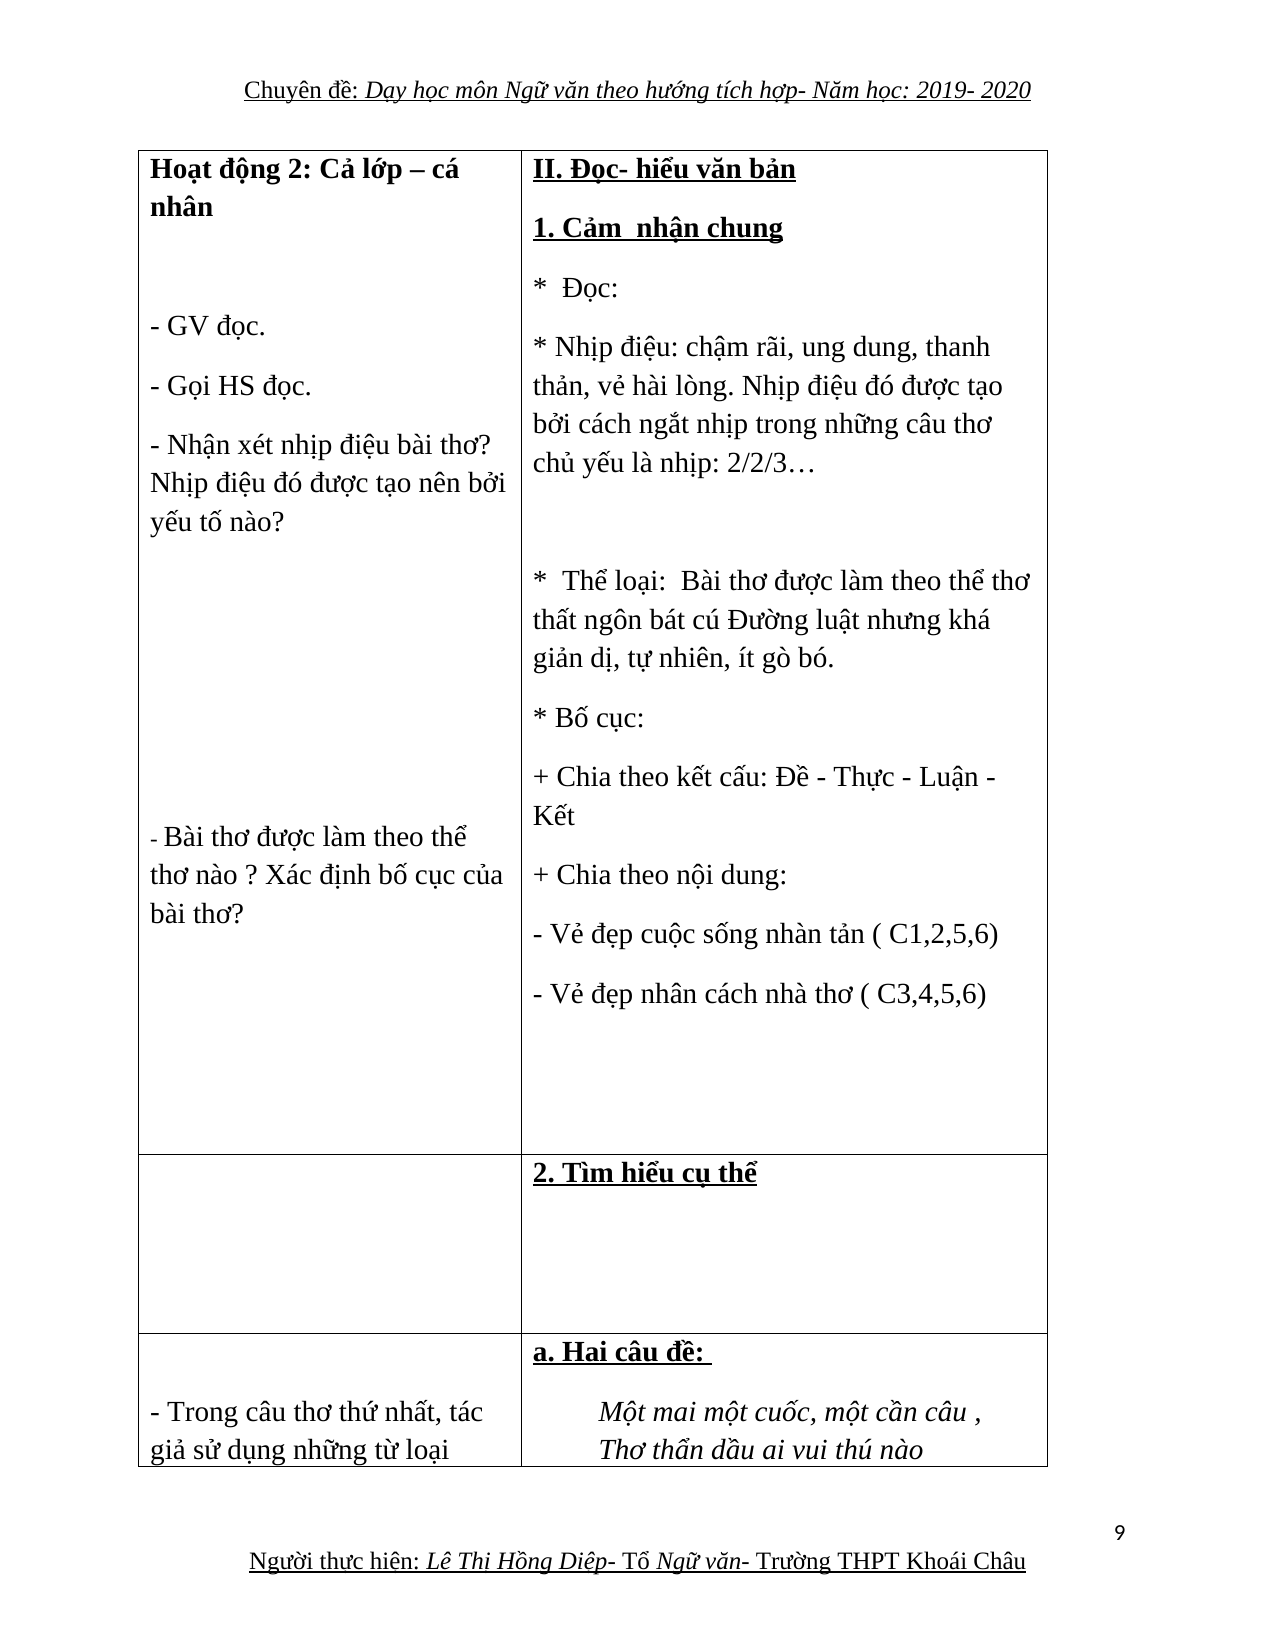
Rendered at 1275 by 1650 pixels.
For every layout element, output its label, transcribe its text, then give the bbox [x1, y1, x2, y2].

table_cell Hoạt động 2: Cả lớp – cá nhân - GV đọc. - Gọi HS đọc. - Nhận xét nhịp điệu bài thơ? Nhịp điệu đó được tạo nên bởi yếu tố nào? - Bài thơ được làm theo thể thơ nào ? Xác định bố cục của bài thơ? [139, 151, 521, 1154]
table_cell II. Đọc- hiểu văn bản 1. Cảm nhận chung * Đọc: * Nhịp điệu: chậm rãi, ung dung, thanh thản, vẻ hài lòng. Nhịp điệu đó được tạo bởi cách ngắt nhịp trong những câu thơ chủ yếu là nhịp: 2/2/3… * Thể loại: Bài thơ được làm theo thể thơ thất ngôn bát cú Đường luật nhưng khá giản dị, tự nhiên, ít gò bó. * Bố cục: + Chia theo kết cấu: Đề - Thực - Luận - Kết + Chia theo nội dung: - Vẻ đẹp cuộc sống nhàn tản ( C1,2,5,6) - Vẻ đẹp nhân cách nhà thơ ( C3,4,5,6) [522, 151, 1047, 1154]
table_cell [139, 1155, 521, 1333]
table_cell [139, 1334, 521, 1466]
table_cell 2. Tìm hiểu cụ thể [522, 1155, 1047, 1333]
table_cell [522, 1334, 1047, 1466]
